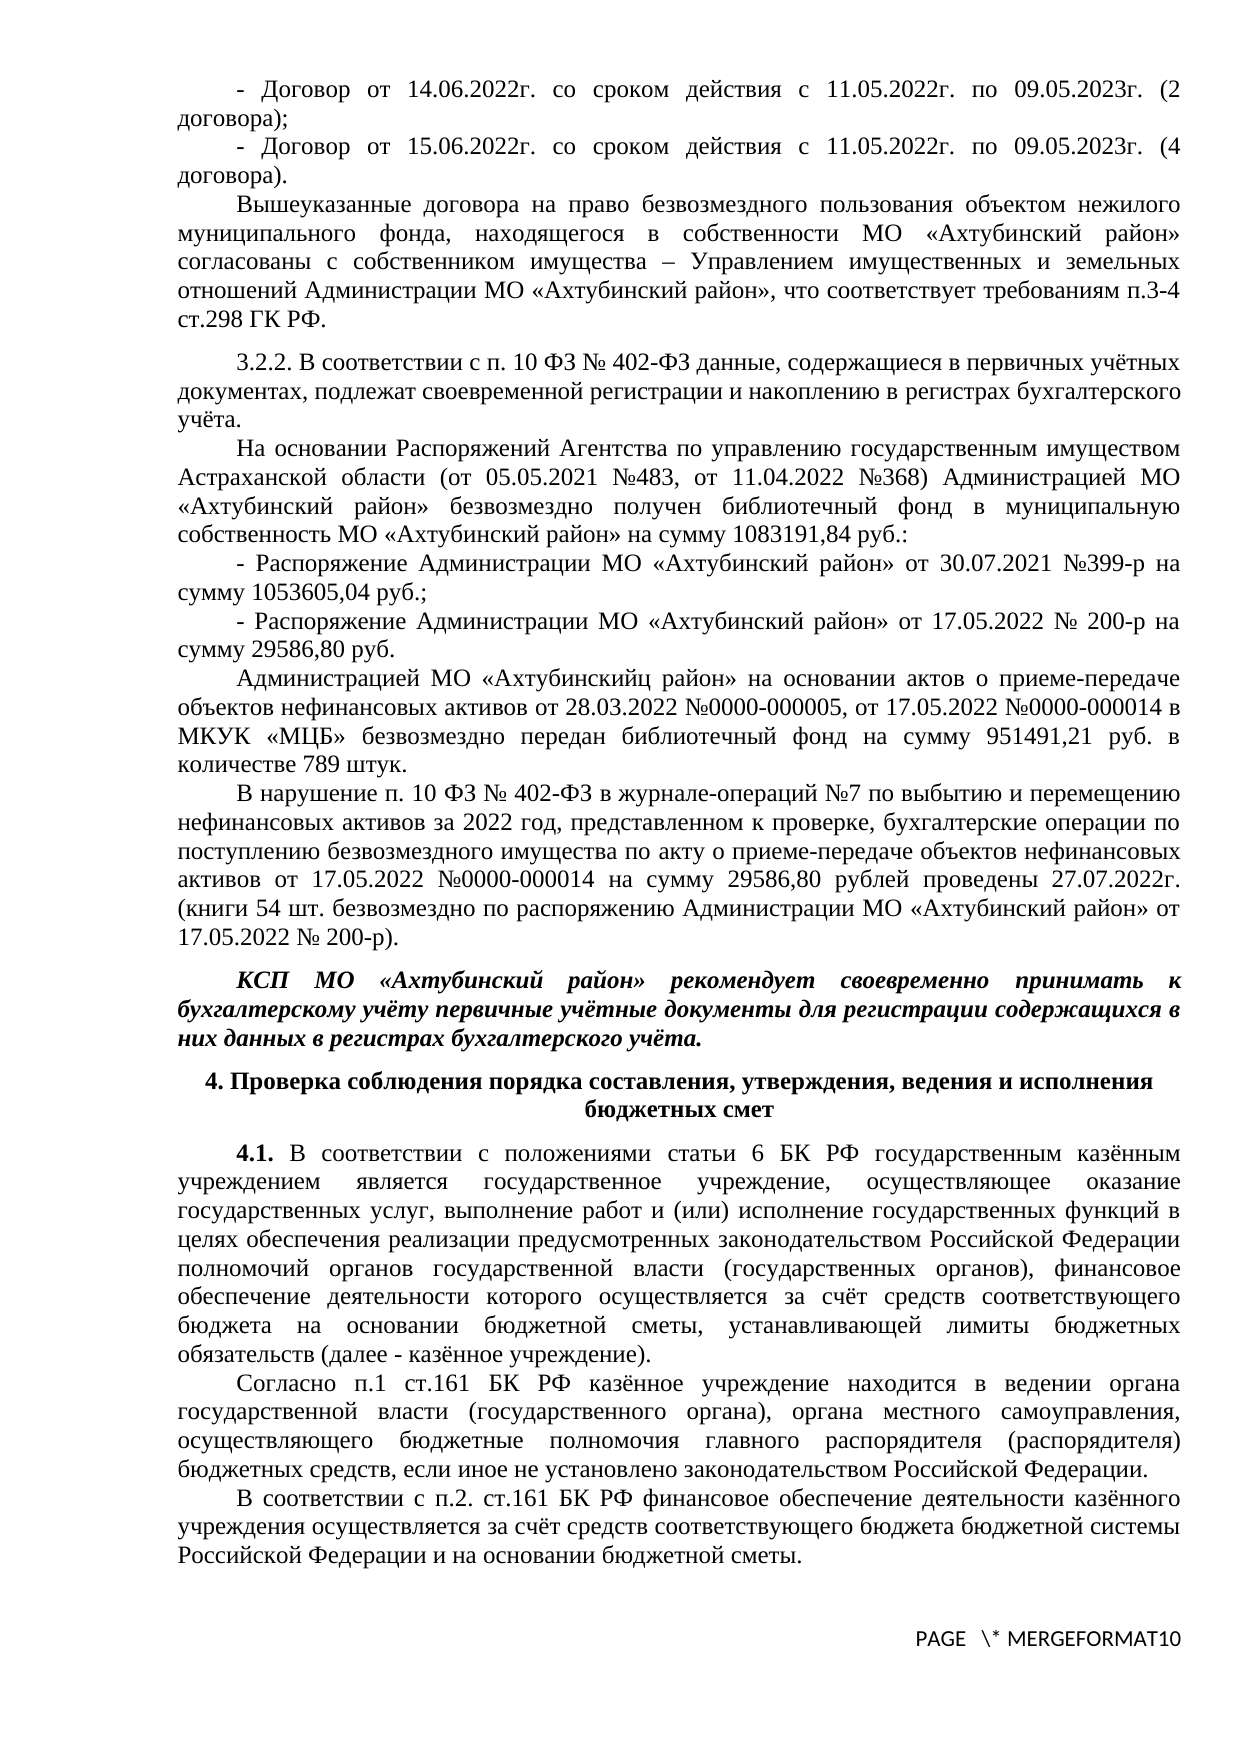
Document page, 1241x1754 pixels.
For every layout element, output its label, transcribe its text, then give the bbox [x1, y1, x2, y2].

text - Договор от 15.06.2022г. со сроком действия с 11.05.2022г. по 09.05.2023г. (4 договора). [177, 131, 1181, 189]
text Согласно п.1 ст.161 БК РФ казённое учреждение находится в ведении органа государственной власти (государственного органа), органа местного самоуправления, осуществляющего бюджетные полномочия главного распорядителя (распорядителя) бюджетных средств, если иное не установлено законодательством Российской Федерации. [177, 1368, 1181, 1483]
text В нарушение п. 10 ФЗ № 402-ФЗ в журнале-операций №7 по выбытию и перемещению нефинансовых активов за 2022 год, представленном к проверке, бухгалтерские операции по поступлению безвозмездного имущества по акту о приеме-передаче объектов нефинансовых активов от 17.05.2022 №0000-000014 на сумму 29586,80 рублей проведены 27.07.2022г. (книги 54 шт. безвозмездно по распоряжению Администрации МО «Ахтубинский район» от 17.05.2022 № 200-р). [177, 778, 1181, 951]
text Вышеуказанные договора на право безвозмездного пользования объектом нежилого муниципального фонда, находящегося в собственности МО «Ахтубинский район» согласованы с собственником имущества – Управлением имущественных и земельных отношений Администрации МО «Ахтубинский район», что соответствует требованиям п.3-4 ст.298 ГК РФ. [177, 189, 1181, 333]
text - Распоряжение Администрации МО «Ахтубинский район» от 17.05.2022 № 200-р на сумму 29586,80 руб. [177, 606, 1181, 663]
text 3.2.2. В соответствии с п. 10 ФЗ № 402-ФЗ данные, содержащиеся в первичных учётных документах, подлежат своевременной регистрации и накоплению в регистрах бухгалтерского учёта. [177, 347, 1181, 433]
text 4.1. В соответствии с положениями статьи 6 БК РФ государственным казённым учреждением является государственное учреждение, осуществляющее оказание государственных услуг, выполнение работ и (или) исполнение государственных функций в целях обеспечения реализации предусмотренных законодательством Российской Федерации полномочий органов государственной власти (государственных органов), финансовое обеспечение деятельности которого осуществляется за счёт средств соответствующего бюджета на основании бюджетной сметы, устанавливающей лимиты бюджетных обязательств (далее - казённое учреждение). [177, 1138, 1181, 1368]
text Администрацией МО «Ахтубинскийц район» на основании актов о приеме-передаче объектов нефинансовых активов от 28.03.2022 №0000-000005, от 17.05.2022 №0000-000014 в МКУК «МЦБ» безвозмездно передан библиотечный фонд на сумму 951491,21 руб. в количестве 789 штук. [177, 663, 1181, 778]
text КСП МО «Ахтубинский район» рекомендует своевременно принимать к бухгалтерскому учёту первичные учётные документы для регистрации содержащихся в них данных в регистрах бухгалтерского учёта. [177, 965, 1181, 1051]
text - Распоряжение Администрации МО «Ахтубинский район» от 30.07.2021 №399-р на сумму 1053605,04 руб.; [177, 548, 1181, 606]
text - Договор от 14.06.2022г. со сроком действия с 11.05.2022г. по 09.05.2023г. (2 договора); [177, 74, 1181, 131]
text На основании Распоряжений Агентства по управлению государственным имуществом Астраханской области (от 05.05.2021 №483, от 11.04.2022 №368) Администрацией МО «Ахтубинский район» безвозмездно получен библиотечный фонд в муниципальную собственность МО «Ахтубинский район» на сумму 1083191,84 руб.: [177, 433, 1181, 548]
text В соответствии с п.2. ст.161 БК РФ финансовое обеспечение деятельности казённого учреждения осуществляется за счёт средств соответствующего бюджета бюджетной системы Российской Федерации и на основании бюджетной сметы. [177, 1483, 1181, 1569]
text 4. Проверка соблюдения порядка составления, утверждения, ведения и исполнения бюджетных смет [177, 1066, 1181, 1123]
